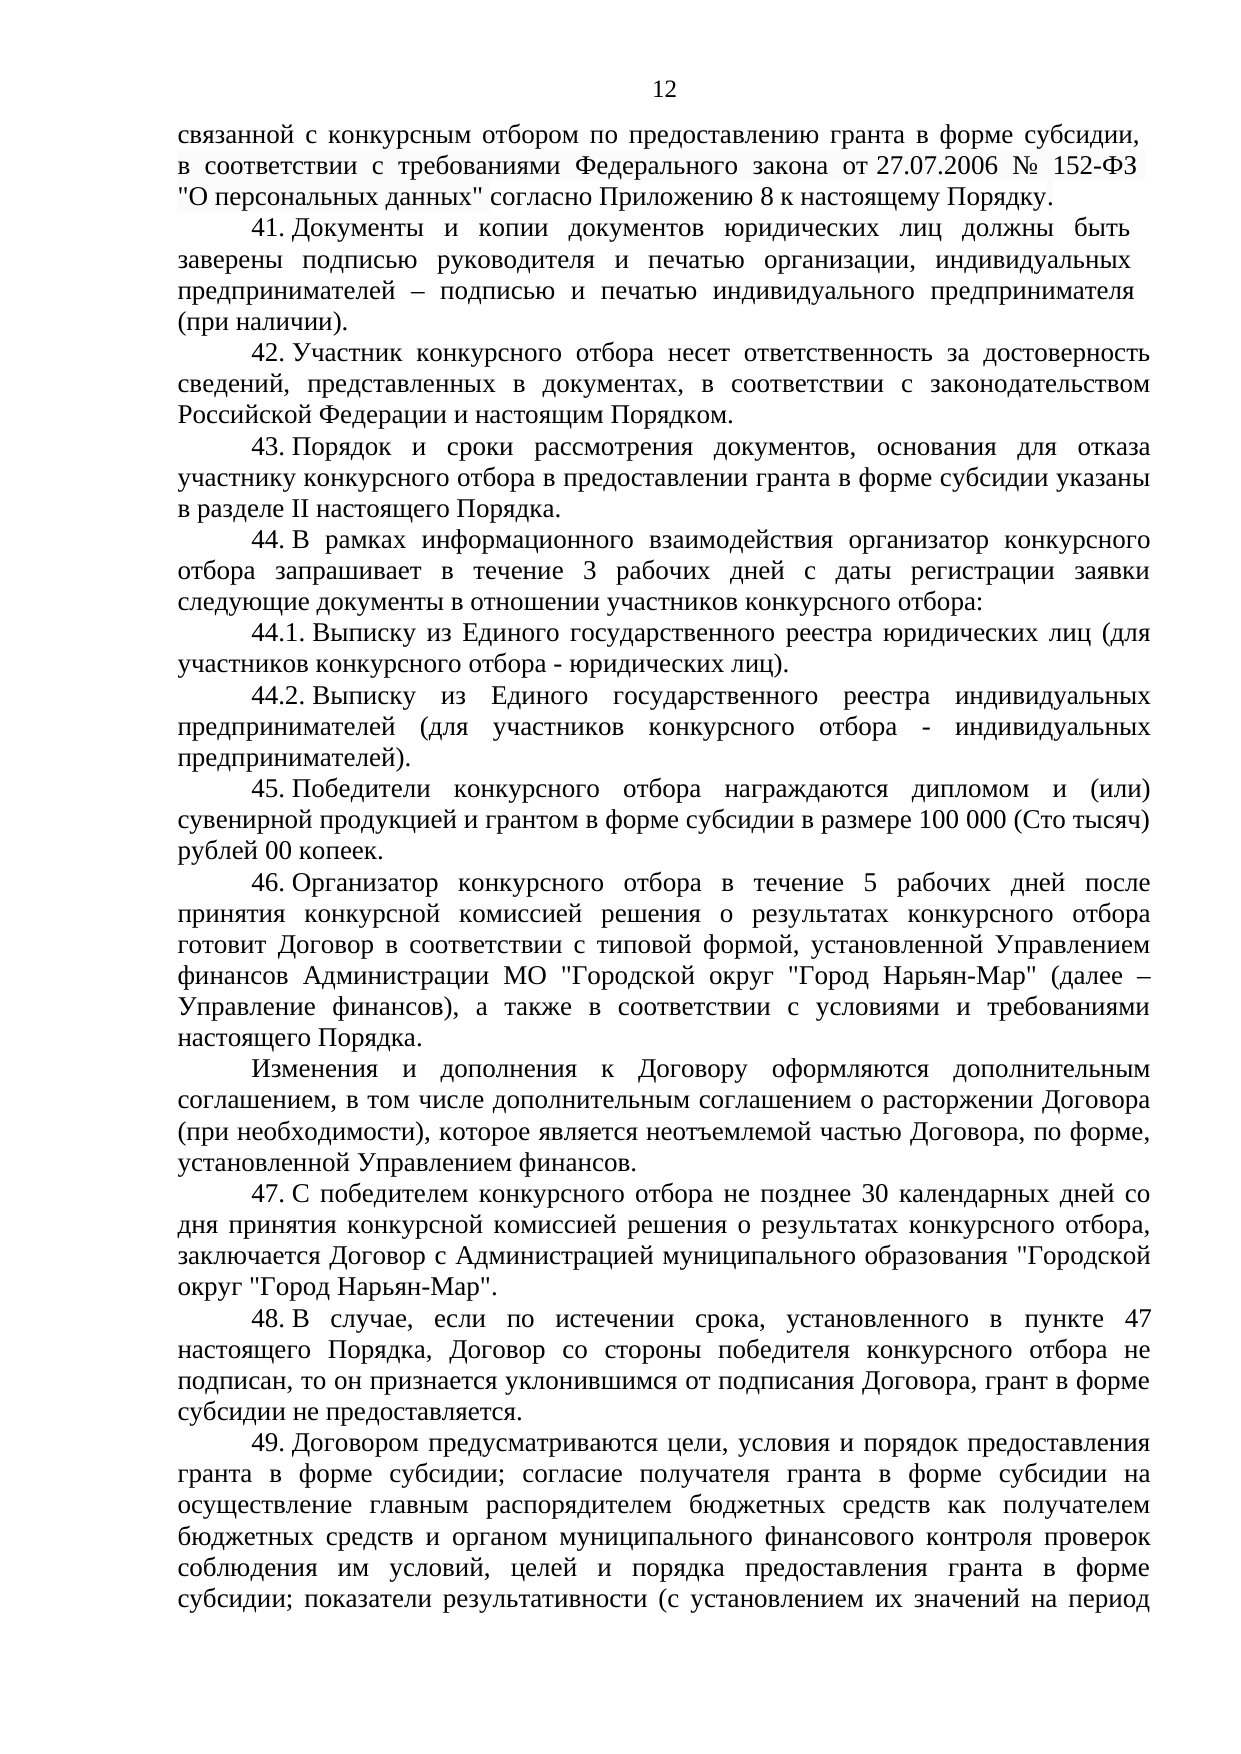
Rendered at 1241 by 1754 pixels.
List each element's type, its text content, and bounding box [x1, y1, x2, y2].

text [177, 1426, 1152, 1613]
text 44. В рамках информационного взаимодействия организатор конкурсного отбора запрашивает в течение 3 рабочих дней с даты регистрации заявки следующие документы в отношении участников конкурсного отбора: [177, 523, 1152, 616]
text 46. Организатор конкурсного отбора в течение 5 рабочих дней после принятия конкурсной комиссией решения о результатах конкурсного отбора готовит Договор в соответствии с типовой формой, установленной Управлением финансов Администрации МО "Городской округ "Город Нарьян-Мар" (далее – Управление финансов), а также в соответствии с условиями и требованиями настоящего Порядка. [177, 866, 1152, 1052]
text 48. В случае, если по истечении срока, установленного в пункте 47 настоящего Порядка, Договор со стороны победителя конкурсного отбора не подписан, то он признается уклонившимся от подписания Договора, грант в форме субсидии не предоставляется. [177, 1302, 1152, 1426]
text 44.2. Выписку из Единого государственного реестра индивидуальных предпринимателей (для участников конкурсного отбора - индивидуальных предпринимателей). [177, 679, 1152, 772]
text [177, 118, 1152, 212]
text 47. С победителем конкурсного отбора не позднее 30 календарных дней со дня принятия конкурсной комиссией решения о результатах конкурсного отбора, заключается Договор с Администрацией муниципального образования "Городской округ "Город Нарьян-Мар". [177, 1177, 1152, 1302]
text 42. Участник конкурсного отбора несет ответственность за достоверность сведений, представленных в документах, в соответствии с законодательством Российской Федерации и настоящим Порядком. [177, 336, 1152, 429]
text 45. Победители конкурсного отбора награждаются дипломом и (или) сувенирной продукцией и грантом в форме субсидии в размере 100 000 (Сто тысяч) рублей 00 копеек. [177, 772, 1152, 866]
text 44.1. Выписку из Единого государственного реестра юридических лиц (для участников конкурсного отбора - юридических лиц). [177, 616, 1152, 679]
text 41. Документы и копии документов юридических лиц должны быть заверены подписью руководителя и печатью организации, индивидуальных предпринимателей – подписью и печатью индивидуального предпринимателя (при наличии). [177, 212, 1152, 336]
text Изменения и дополнения к Договору оформляются дополнительным соглашением, в том числе дополнительным соглашением о расторжении Договора (при необходимости), которое является неотъемлемой частью Договора, по форме, установленной Управлением финансов. [177, 1052, 1152, 1177]
text 43. Порядок и сроки рассмотрения документов, основания для отказа участнику конкурсного отбора в предоставлении гранта в форме субсидии указаны в разделе II настоящего Порядка. [177, 429, 1152, 523]
